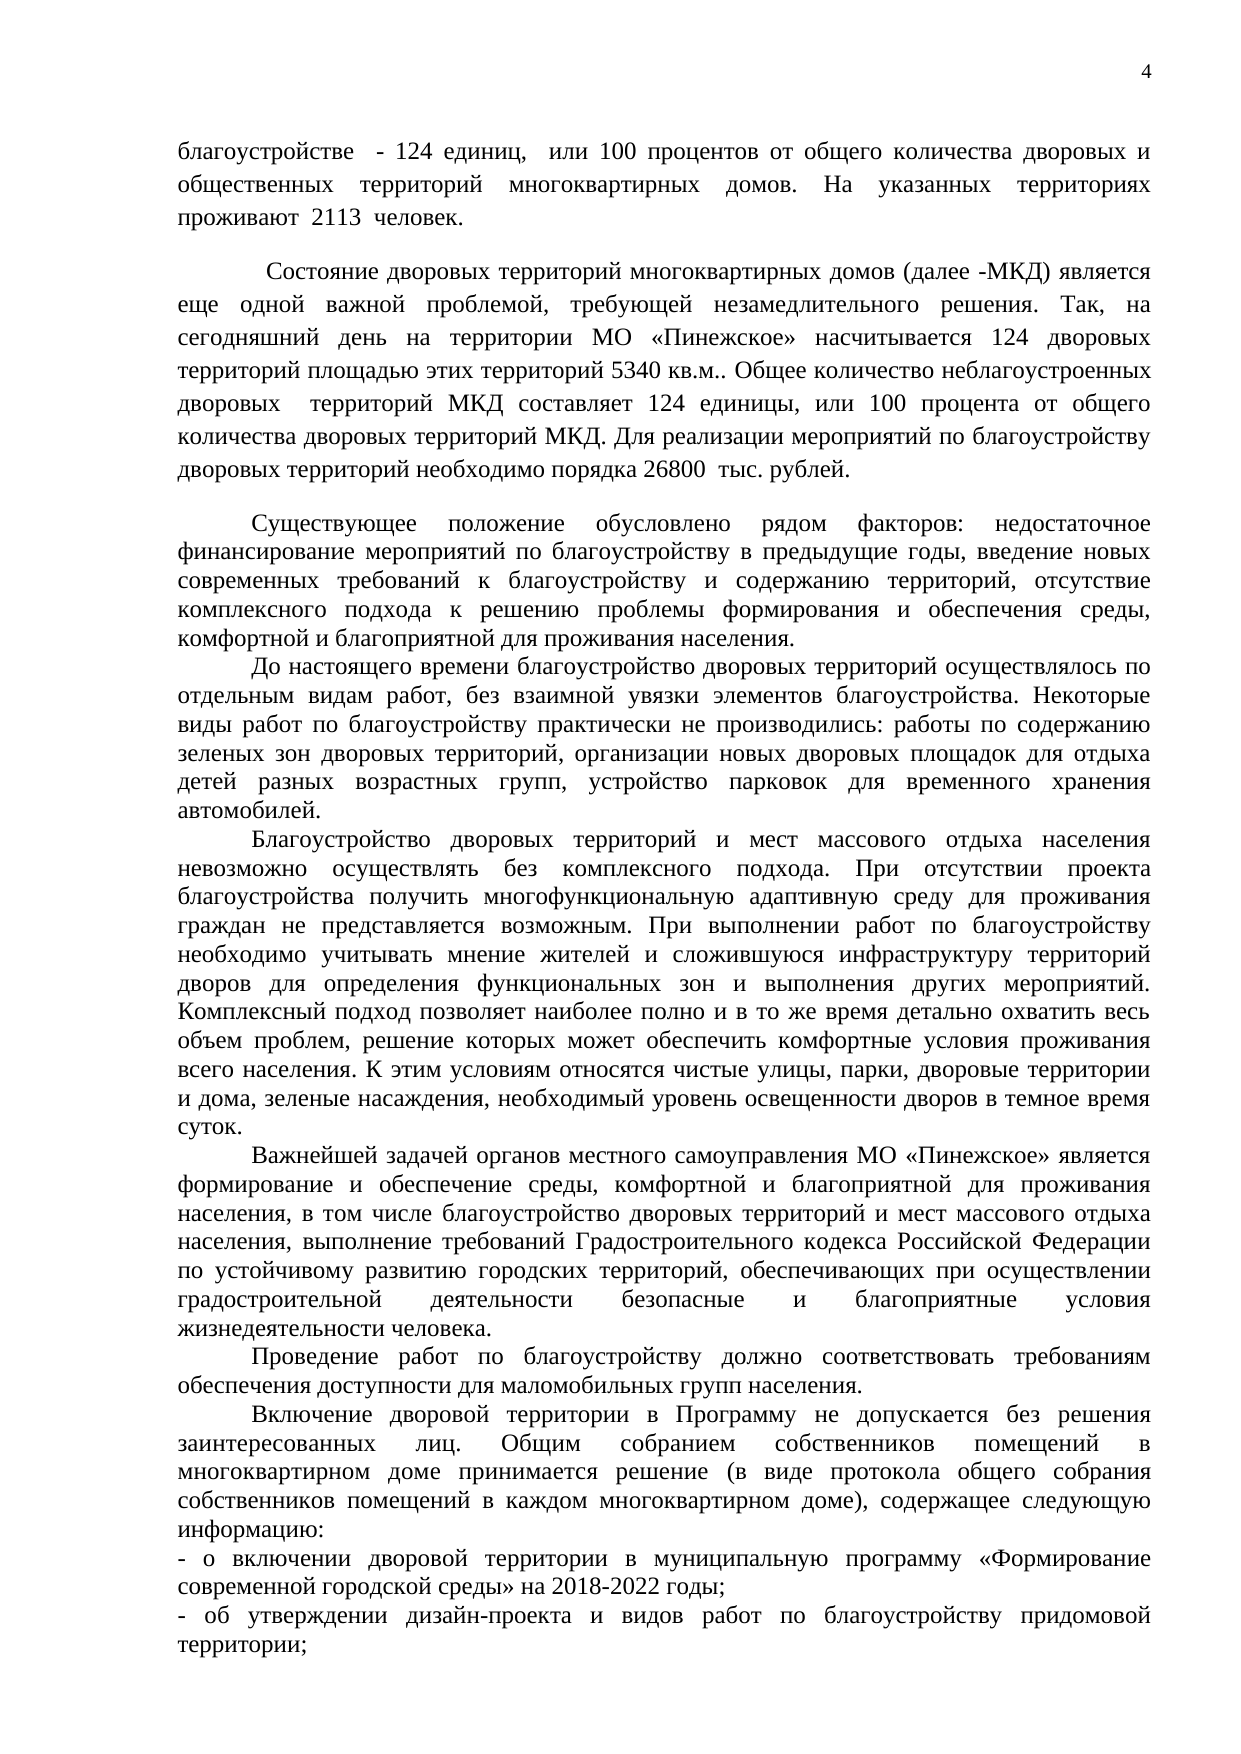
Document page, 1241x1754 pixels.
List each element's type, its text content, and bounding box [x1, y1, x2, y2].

text Состояние дворовых территорий многоквартирных домов (далее -МКД) является еще одной важной проблемой, требующей незамедлительного решения. Так, на сегодняшний день на территории МО «Пинежское» насчитывается 124 дворовых территорий площадью этих территорий 5340 кв.м.. Общее количество неблагоустроенных дворовых территорий МКД составляет 124 единицы, или 100 процента от общего количества дворовых территорий МКД. Для реализации мероприятий по благоустройству дворовых территорий необходимо порядка 26800 тыс. рублей. [177, 256, 1152, 483]
text - о включении дворовой территории в муниципальную программу «Формирование современной городской среды» на 2018-2022 годы; [177, 1543, 1152, 1600]
text Благоустройство дворовых территорий и мест массового отдыха населения невозможно осуществлять без комплексного подхода. При отсутствии проекта благоустройства получить многофункциональную адаптивную среду для проживания граждан не представляется возможным. При выполнении работ по благоустройству необходимо учитывать мнение жителей и сложившуюся инфраструктуру территорий дворов для определения функциональных зон и выполнения других мероприятий. Комплексный подход позволяет наиболее полно и в то же время детально охватить весь объем проблем, решение которых может обеспечить комфортные условия проживания всего населения. К этим условиям относятся чистые улицы, парки, дворовые территории и дома, зеленые насаждения, необходимый уровень освещенности дворов в темное время суток. [177, 824, 1152, 1140]
text До настоящего времени благоустройство дворовых территорий осуществлялось по отдельным видам работ, без взаимной увязки элементов благоустройства. Некоторые виды работ по благоустройству практически не производились: работы по содержанию зеленых зон дворовых территорий, организации новых дворовых площадок для отдыха детей разных возрастных групп, устройство парковок для временного хранения автомобилей. [177, 651, 1152, 824]
text - об утверждении дизайн-проекта и видов работ по благоустройству придомовой территории; [177, 1600, 1152, 1658]
text Включение дворовой территории в Программу не допускается без решения заинтересованных лиц. Общим собранием собственников помещений в многоквартирном доме принимается решение (в виде протокола общего собрания собственников помещений в каждом многоквартирном доме), содержащее следующую информацию: [177, 1399, 1152, 1543]
text Проведение работ по благоустройству должно соответствовать требованиям обеспечения доступности для маломобильных групп населения. [177, 1341, 1152, 1399]
text Существующее положение обусловлено рядом факторов: недостаточное финансирование мероприятий по благоустройству в предыдущие годы, введение новых современных требований к благоустройству и содержанию территорий, отсутствие комплексного подхода к решению проблемы формирования и обеспечения среды, комфортной и благоприятной для проживания населения. [177, 508, 1152, 651]
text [177, 136, 1152, 231]
text Важнейшей задачей органов местного самоуправления МО «Пинежское» является формирование и обеспечение среды, комфортной и благоприятной для проживания населения, в том числе благоустройство дворовых территорий и мест массового отдыха населения, выполнение требований Градостроительного кодекса Российской Федерации по устойчивому развитию городских территорий, обеспечивающих при осуществлении градостроительной деятельности безопасные и благоприятные условия жизнедеятельности человека. [177, 1140, 1152, 1341]
